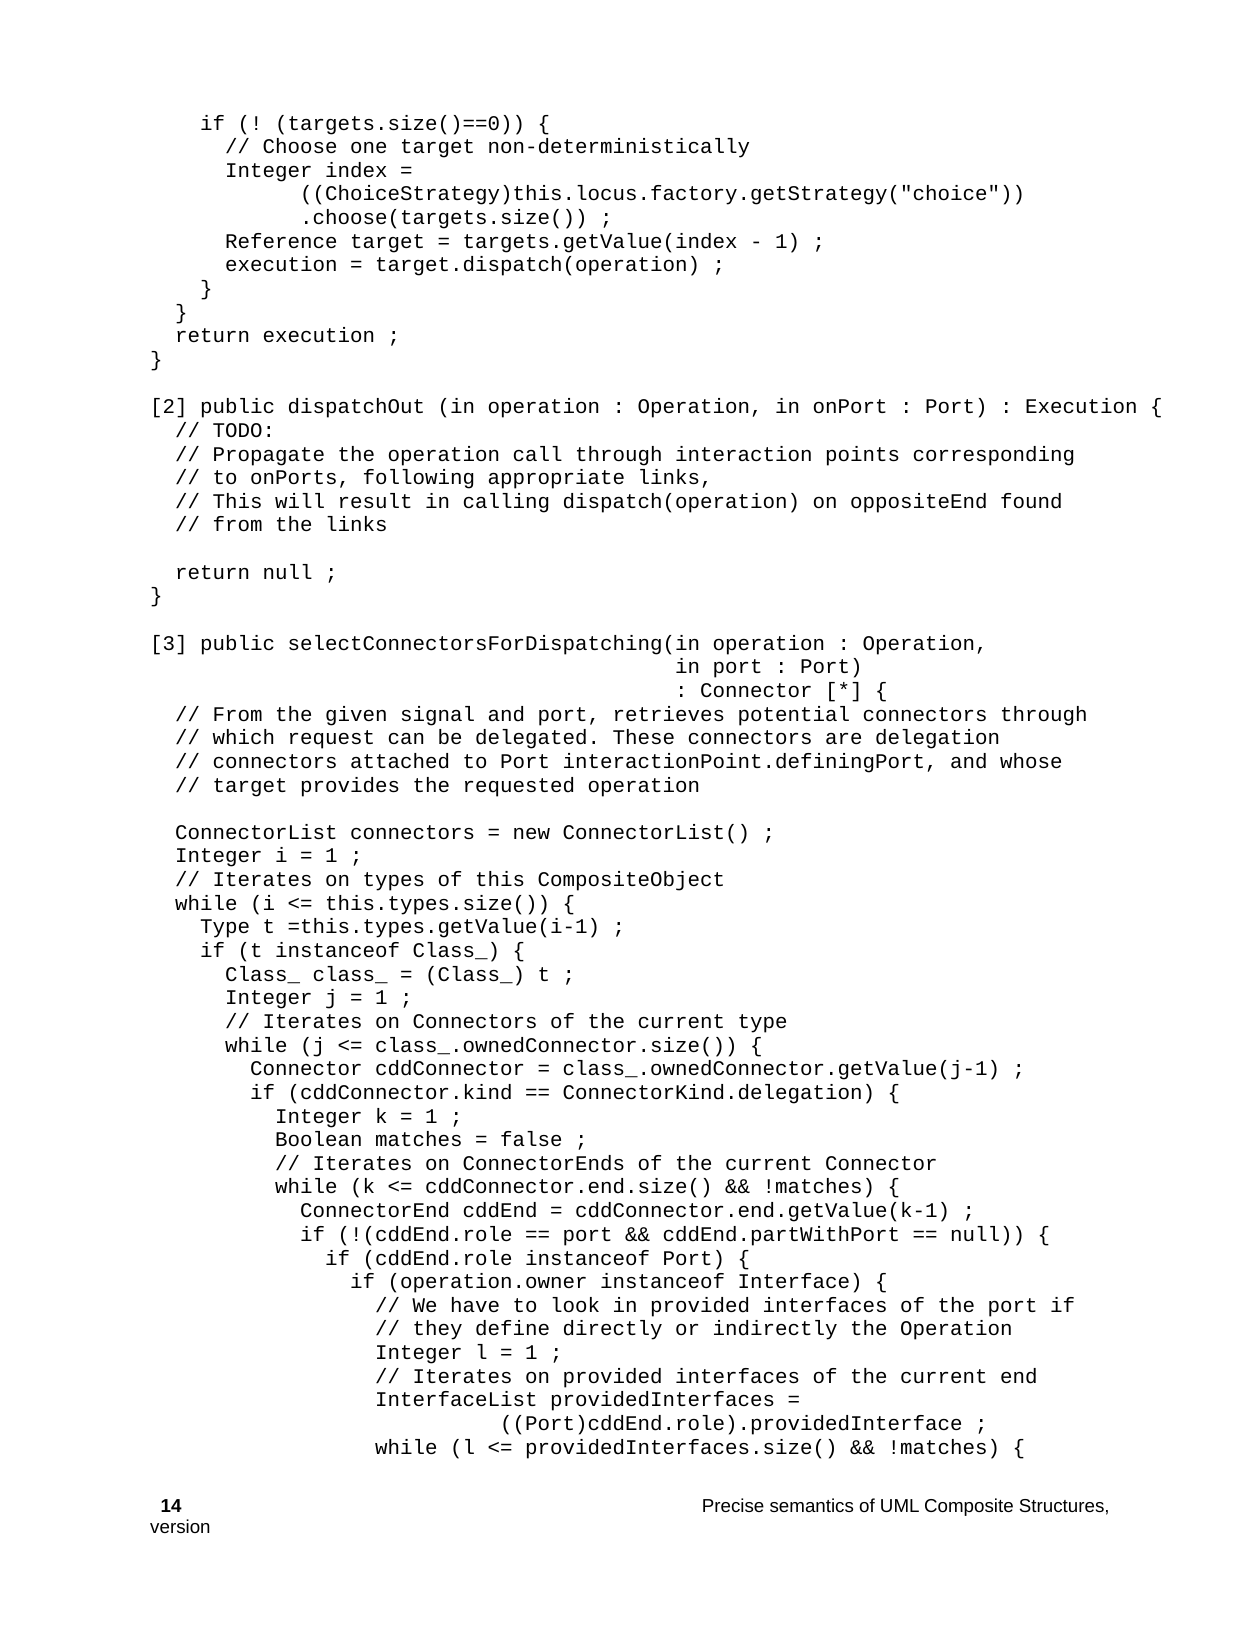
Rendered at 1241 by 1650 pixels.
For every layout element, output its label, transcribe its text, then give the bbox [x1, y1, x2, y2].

text Integer index = [150, 160, 1165, 183]
text // Iterates on Connectors of the current type [150, 1011, 1165, 1035]
text return execution ; [150, 325, 1165, 349]
text // Iterates on ConnectorEnds of the current Connector [150, 1153, 1165, 1177]
text Connector cddConnector = class_.ownedConnector.getValue(j-1) ; [150, 1058, 1165, 1082]
text Boolean matches = false ; [150, 1129, 1165, 1153]
text ((ChoiceStrategy)this.locus.factory.getStrategy("choice")) [150, 183, 1165, 207]
text if (t instanceof Class_) { [150, 940, 1165, 964]
text // Propagate the operation call through interaction points corresponding [150, 443, 1165, 467]
text // which request can be delegated. These connectors are delegation [150, 727, 1165, 751]
text Reference target = targets.getValue(index - 1) ; [150, 231, 1165, 254]
text // Iterates on provided interfaces of the current end [150, 1366, 1165, 1389]
text // connectors attached to Port interactionPoint.definingPort, and whose [150, 751, 1165, 774]
text if (cddConnector.kind == ConnectorKind.delegation) { [150, 1082, 1165, 1106]
text [2] public dispatchOut (in operation : Operation, in onPort : Port) : Execution { [150, 396, 1165, 420]
text : Connector [*] { [150, 680, 1165, 704]
text [3] public selectConnectorsForDispatching(in operation : Operation, [150, 633, 1165, 656]
text while (k <= cddConnector.end.size() && !matches) { [150, 1177, 1165, 1200]
text } [150, 585, 1165, 609]
text Type t =this.types.getValue(i-1) ; [150, 916, 1165, 940]
text if (! (targets.size()==0)) { [150, 112, 1165, 136]
text // target provides the requested operation [150, 774, 1165, 798]
text InterfaceList providedInterfaces = [150, 1389, 1165, 1413]
text // Choose one target non-deterministically [150, 136, 1165, 160]
text ((Port)cddEnd.role).providedInterface ; [150, 1413, 1165, 1437]
text Class_ class_ = (Class_) t ; [150, 964, 1165, 987]
text // to onPorts, following appropriate links, [150, 467, 1165, 491]
text ConnectorEnd cddEnd = cddConnector.end.getValue(k-1) ; [150, 1200, 1165, 1224]
text // From the given signal and port, retrieves potential connectors through [150, 704, 1165, 727]
text in port : Port) [150, 656, 1165, 680]
text // This will result in calling dispatch(operation) on oppositeEnd found [150, 491, 1165, 514]
text // We have to look in provided interfaces of the port if [150, 1295, 1165, 1318]
text while (i <= this.types.size()) { [150, 893, 1165, 916]
text } [150, 302, 1165, 325]
text if (operation.owner instanceof Interface) { [150, 1271, 1165, 1295]
text return null ; [150, 562, 1165, 585]
text // Iterates on types of this CompositeObject [150, 869, 1165, 893]
text } [150, 349, 1165, 373]
text Integer k = 1 ; [150, 1106, 1165, 1129]
text // TODO: [150, 420, 1165, 443]
text while (j <= class_.ownedConnector.size()) { [150, 1035, 1165, 1058]
text Integer i = 1 ; [150, 846, 1165, 869]
text execution = target.dispatch(operation) ; [150, 254, 1165, 278]
text Integer l = 1 ; [150, 1342, 1165, 1366]
text ConnectorList connectors = new ConnectorList() ; [150, 822, 1165, 846]
text if (!(cddEnd.role == port && cddEnd.partWithPort == null)) { [150, 1224, 1165, 1247]
text .choose(targets.size()) ; [150, 207, 1165, 231]
text // from the links [150, 514, 1165, 538]
text if (cddEnd.role instanceof Port) { [150, 1247, 1165, 1271]
text while (l <= providedInterfaces.size() && !matches) { [150, 1437, 1165, 1460]
text } [150, 278, 1165, 302]
text Integer j = 1 ; [150, 987, 1165, 1011]
text // they define directly or indirectly the Operation [150, 1318, 1165, 1342]
